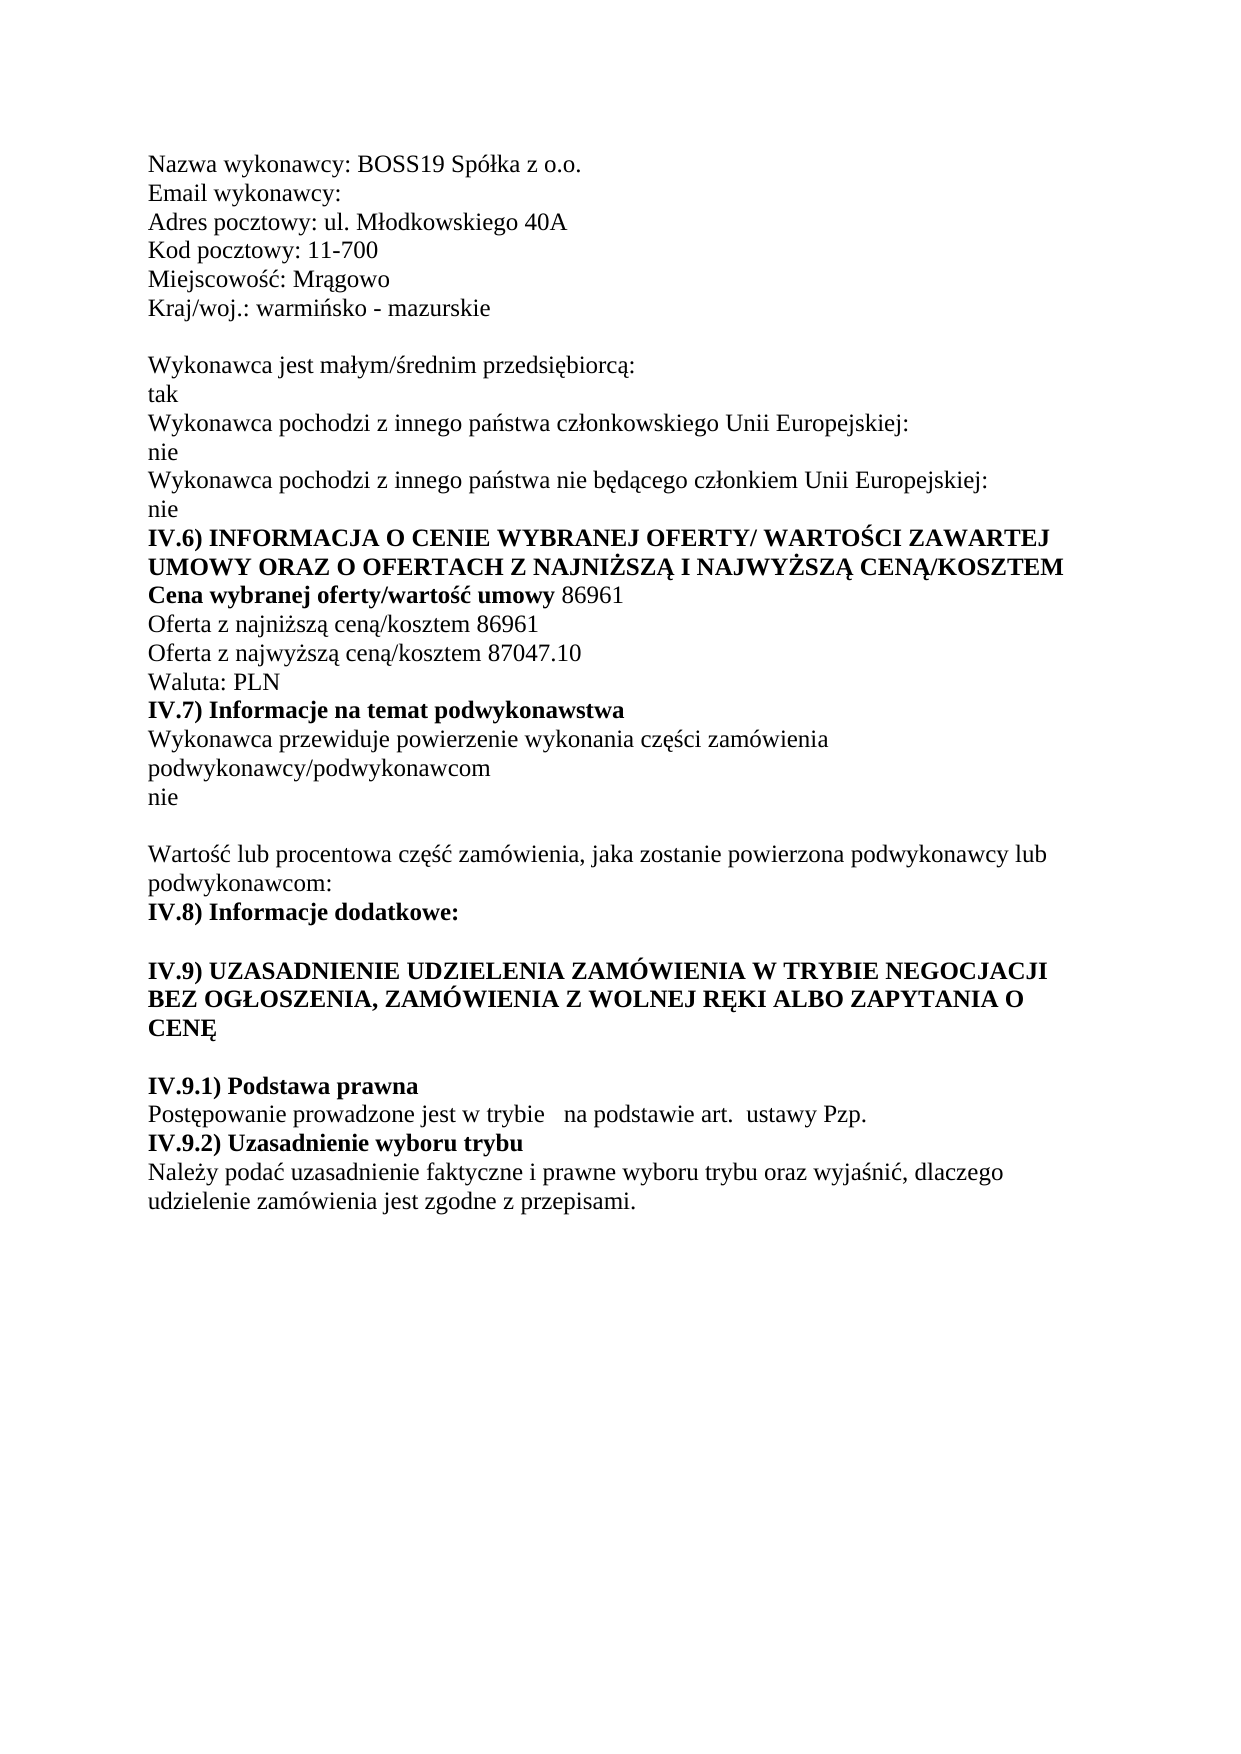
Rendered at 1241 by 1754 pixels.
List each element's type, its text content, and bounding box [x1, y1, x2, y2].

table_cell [146, 148, 1091, 927]
text IV.9.1) Podstawa prawna [148, 1071, 1093, 1099]
text IV.9.2) Uzasadnienie wyboru trybu [148, 1128, 1093, 1157]
text Należy podać uzasadnienie faktyczne i prawne wyboru trybu oraz wyjaśnić, dlaczego udzielenie zamówienia jest zgodne z przepisami. [148, 1157, 1093, 1214]
text IV.9) UZASADNIENIE UDZIELENIA ZAMÓWIENIA W TRYBIE NEGOCJACJI BEZ OGŁOSZENIA, ZAMÓWIENIA Z WOLNEJ RĘKI ALBO ZAPYTANIA O CENĘ [148, 956, 1093, 1042]
text Postępowanie prowadzone jest w trybie na podstawie art. ustawy Pzp. [148, 1099, 1093, 1128]
